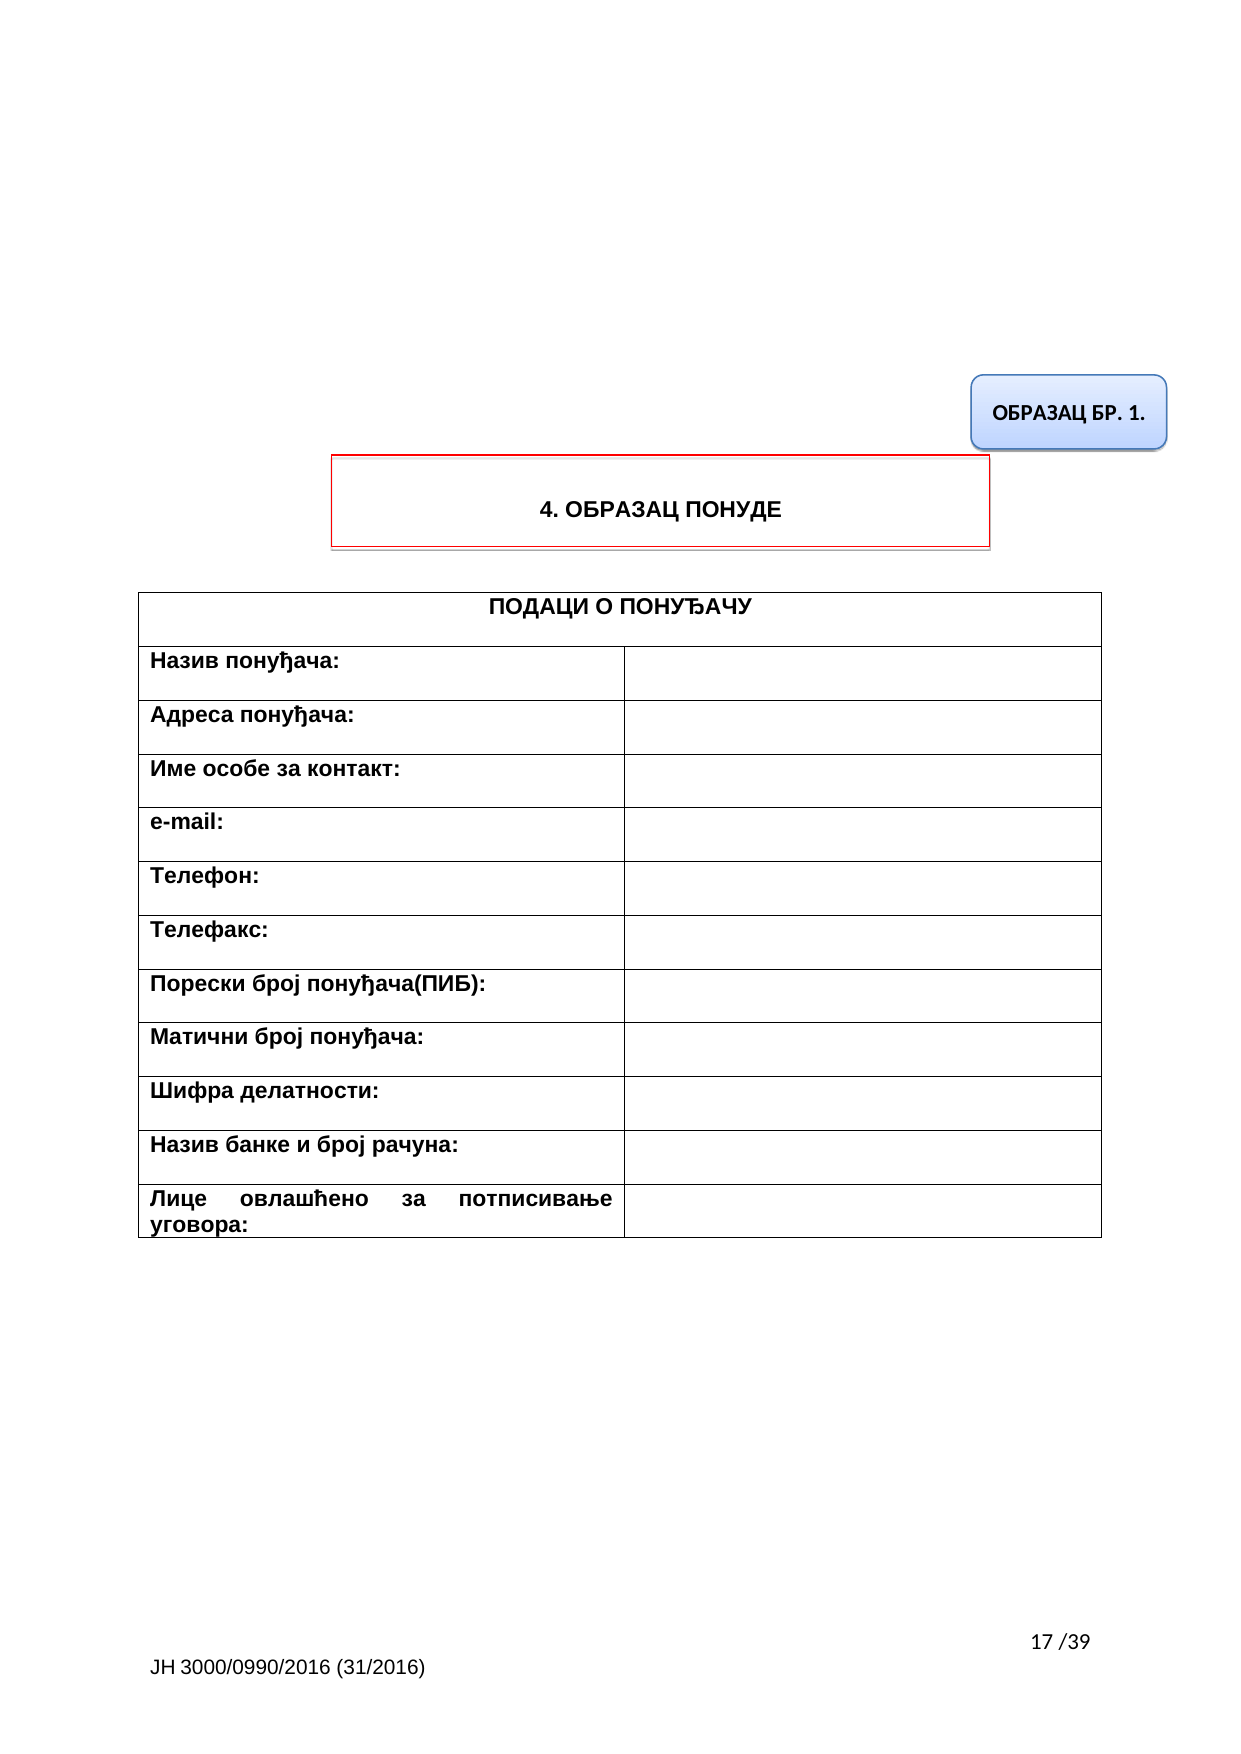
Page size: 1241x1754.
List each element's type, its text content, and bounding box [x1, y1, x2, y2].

table_cell [625, 970, 1101, 1022]
table_cell [625, 1023, 1101, 1076]
table_cell [625, 916, 1101, 968]
table_cell [625, 1077, 1101, 1130]
table_cell [625, 808, 1101, 861]
table_header ПОДАЦИ О ПОНУЂАЧУ [139, 593, 1101, 646]
table_cell [625, 1131, 1101, 1183]
table_cell [625, 1185, 1101, 1237]
table_cell [625, 862, 1101, 915]
table_cell Име особе за контакт: [139, 755, 624, 807]
table_cell e-mail: [139, 808, 624, 861]
table_cell Адреса понуђача: [139, 701, 624, 753]
table_cell Телефакс: [139, 916, 624, 968]
table_cell Шифра делатности: [139, 1077, 624, 1130]
table_cell Назив понуђача: [139, 647, 624, 700]
table_cell Лице овлашћено за потписивање уговора: [139, 1185, 624, 1237]
table_cell Назив банке и број рачуна: [139, 1131, 624, 1183]
table_cell Телефон: [139, 862, 624, 915]
table_cell [625, 701, 1101, 753]
table_cell Порески број понуђача(ПИБ): [139, 970, 624, 1022]
table_cell [625, 647, 1101, 700]
table_cell [625, 755, 1101, 807]
table_cell Матични број понуђача: [139, 1023, 624, 1076]
